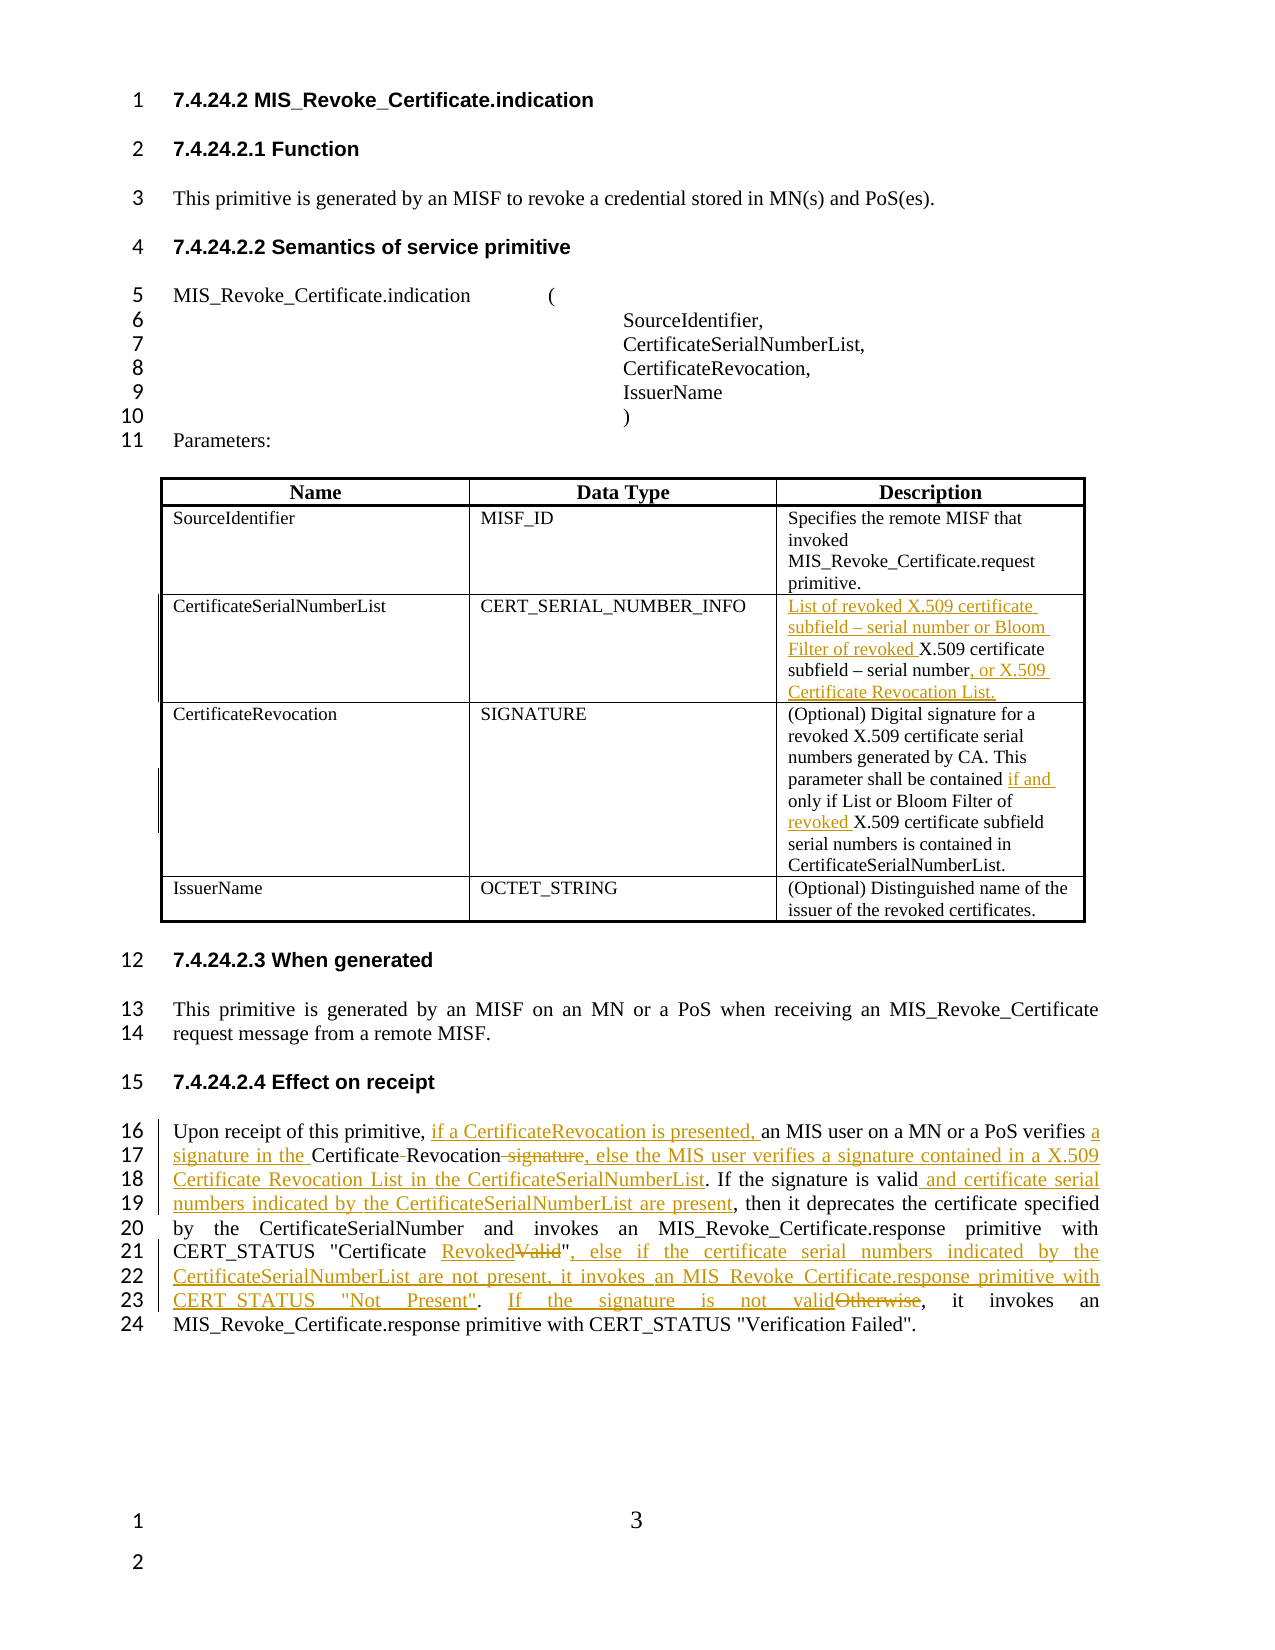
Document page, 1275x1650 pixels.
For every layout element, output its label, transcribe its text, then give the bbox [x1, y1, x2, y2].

table_cell (Optional) Digital signature for a revoked X.509 certificate serial numbers generated by CA. This parameter shall be contained only if List or Bloom Filter of X.509 certificate subfield serial numbers is contained in CertificateSerialNumberList. [777, 703, 1083, 876]
list Semantics of service primitive [173, 234, 1100, 258]
table_cell X.509 certificate subfield – serial number [777, 595, 1083, 702]
table_cell IssuerName [163, 877, 469, 920]
text Upon receipt of this primitive, an MIS user on a MN or a PoS verifies CertificateRevocation. If the signature is valid, then it deprecates the certificate specified by the CertificateSerialNumber and invokes an MIS_Revoke_Certificate.response primitive with CERT_STATUS "Certificate ". , it invokes an MIS_Revoke_Certificate.response primitive with CERT_STATUS "Verification Failed". [173, 1119, 1100, 1284]
text Upon receipt of this primitive, an MIS user on a MN or a PoS verifies CertificateRevocation. If the signature is valid, then it deprecates the certificate specified by the CertificateSerialNumber and invokes an MIS_Revoke_Certificate.response primitive with CERT_STATUS "Certificate ". , it invokes an MIS_Revoke_Certificate.response primitive with CERT_STATUS "Verification Failed". [173, 1285, 1100, 1336]
table_header Name [163, 480, 469, 504]
table_cell OCTET_STRING [470, 877, 776, 920]
table_header Data Type [470, 480, 776, 504]
text Parameters: [173, 428, 1100, 452]
text This primitive is generated by an MISF on an MN or a PoS when receiving an MIS_Revoke_Certificate request message from a remote MISF. [173, 997, 1100, 1045]
list Function [173, 136, 1100, 160]
table_cell (Optional) Distinguished name of the issuer of the revoked certificates. [777, 877, 1083, 920]
table_cell CERT_SERIAL_NUMBER_INFO [470, 595, 776, 702]
text This primitive is generated by an MISF to revoke a credential stored in MN(s) and PoS(es). [173, 185, 1100, 209]
text CertificateSerialNumberList, [473, 332, 1100, 356]
table_header Description [777, 480, 1083, 504]
text IssuerName [473, 380, 1100, 404]
table_cell CertificateSerialNumberList [163, 595, 469, 702]
list MIS_Revoke_Certificate.indication [173, 87, 1100, 111]
text SourceIdentifier, [473, 307, 1100, 332]
table_cell Specifies the remote MISF that invoked MIS_Revoke_Certificate.request primitive. [777, 507, 1083, 593]
list When generated [173, 948, 1100, 972]
text MIS_Revoke_Certificate.indication ( [173, 283, 1100, 307]
table_cell MISF_ID [470, 507, 776, 593]
list Effect on receipt [173, 1070, 1100, 1094]
text CertificateRevocation, [473, 356, 1100, 380]
table_cell SourceIdentifier [163, 507, 469, 593]
text ) [473, 404, 1100, 428]
table_cell SIGNATURE [470, 703, 776, 876]
table_cell CertificateRevocation [163, 703, 469, 876]
